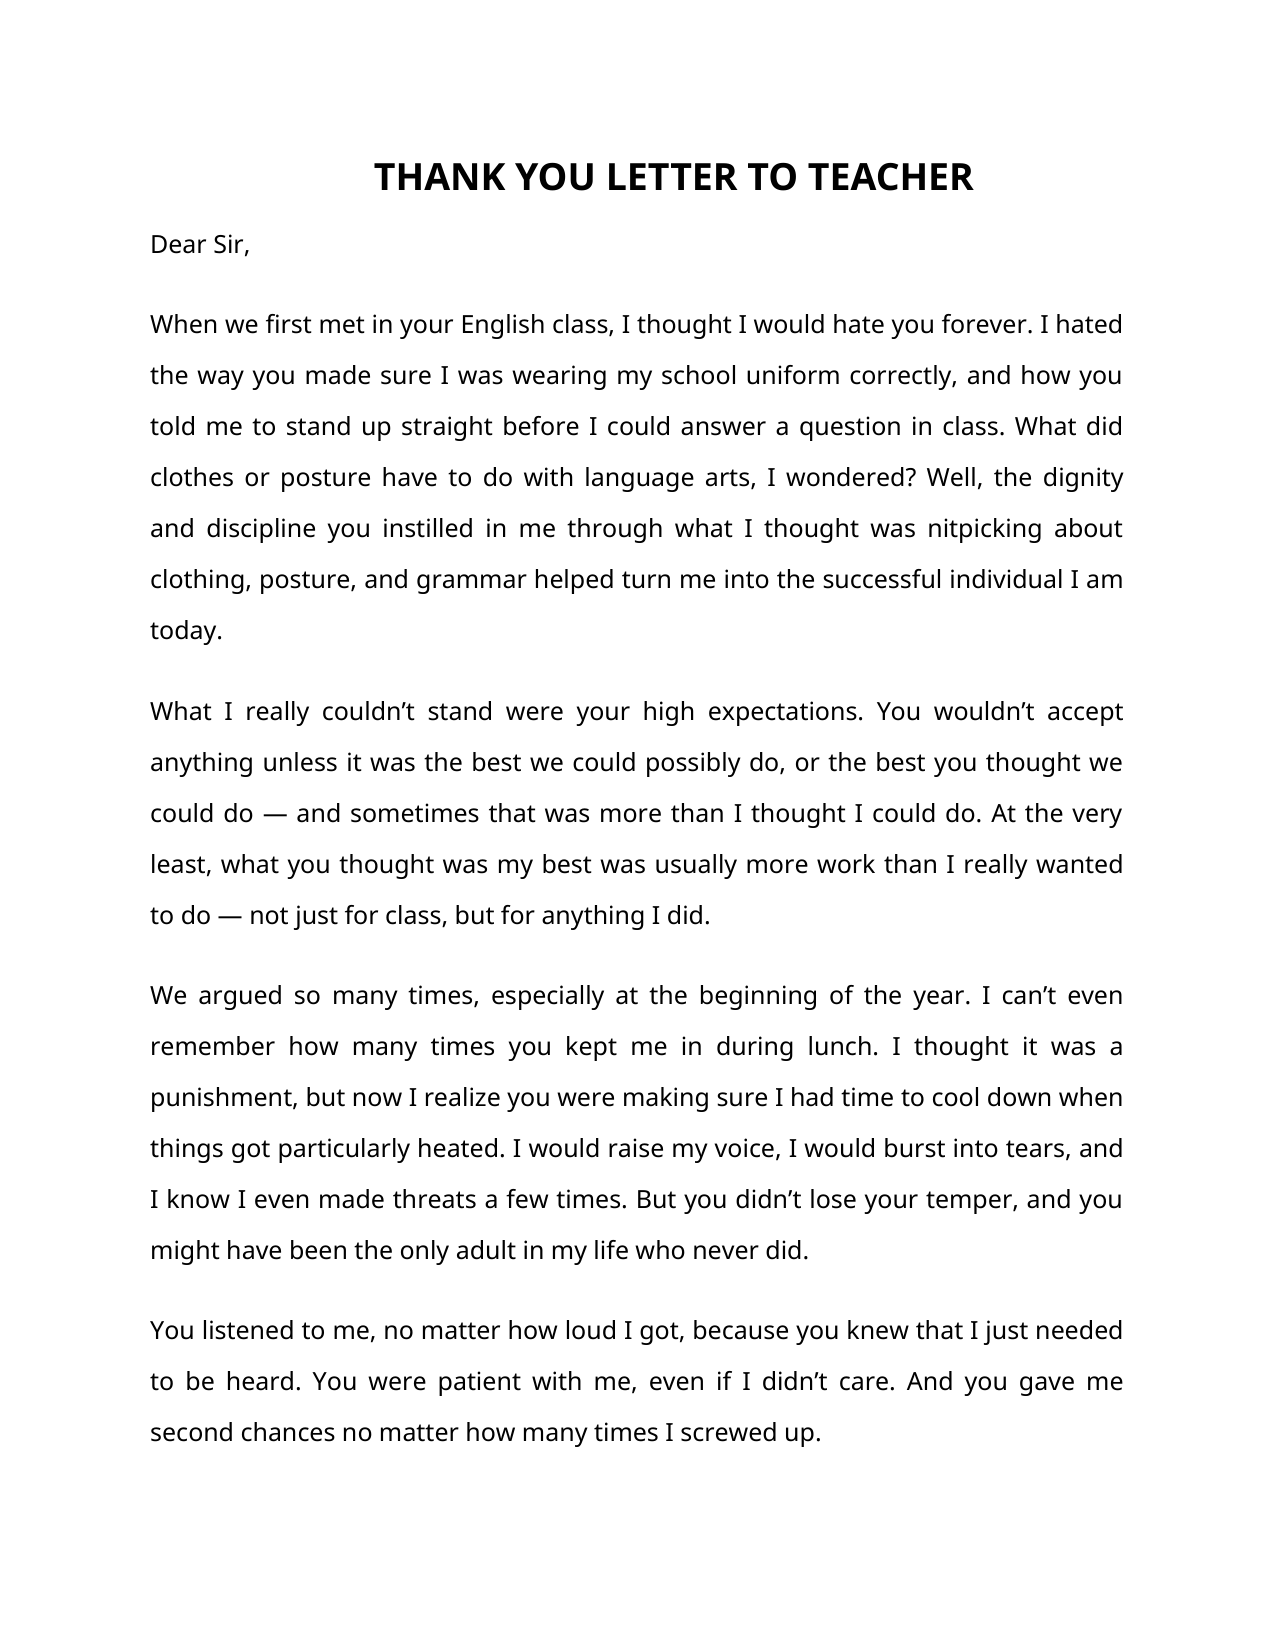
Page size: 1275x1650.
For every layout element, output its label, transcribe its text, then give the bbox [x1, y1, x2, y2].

text THANK YOU LETTER TO TEACHER [150, 150, 1125, 201]
text We argued so many times, especially at the beginning of the year. I can’t even remember how many times you kept me in during lunch. I thought it was a punishment, but now I realize you were making sure I had time to cool down when things got particularly heated. I would raise my voice, I would burst into tears, and I know I even made threats a few times. But you didn’t lose your temper, and you might have been the only adult in my life who never did. [150, 978, 1125, 1267]
text What I really couldn’t stand were your high expectations. You wouldn’t accept anything unless it was the best we could possibly do, or the best you thought we could do — and sometimes that was more than I thought I could do. At the very least, what you thought was my best was usually more work than I really wanted to do — not just for class, but for anything I did. [150, 693, 1125, 931]
text You listened to me, no matter how loud I got, because you knew that I just needed to be heard. You were patient with me, even if I didn’t care. And you gave me second chances no matter how many times I screwed up. [150, 1313, 1125, 1449]
text Dear Sir, [150, 227, 1125, 261]
text When we first met in your English class, I thought I would hate you forever. I hated the way you made sure I was wearing my school uniform correctly, and how you told me to stand up straight before I could answer a question in class. What did clothes or posture have to do with language arts, I wondered? Well, the dignity and discipline you instilled in me through what I thought was nitpicking about clothing, posture, and grammar helped turn me into the successful individual I am today. [150, 307, 1125, 647]
